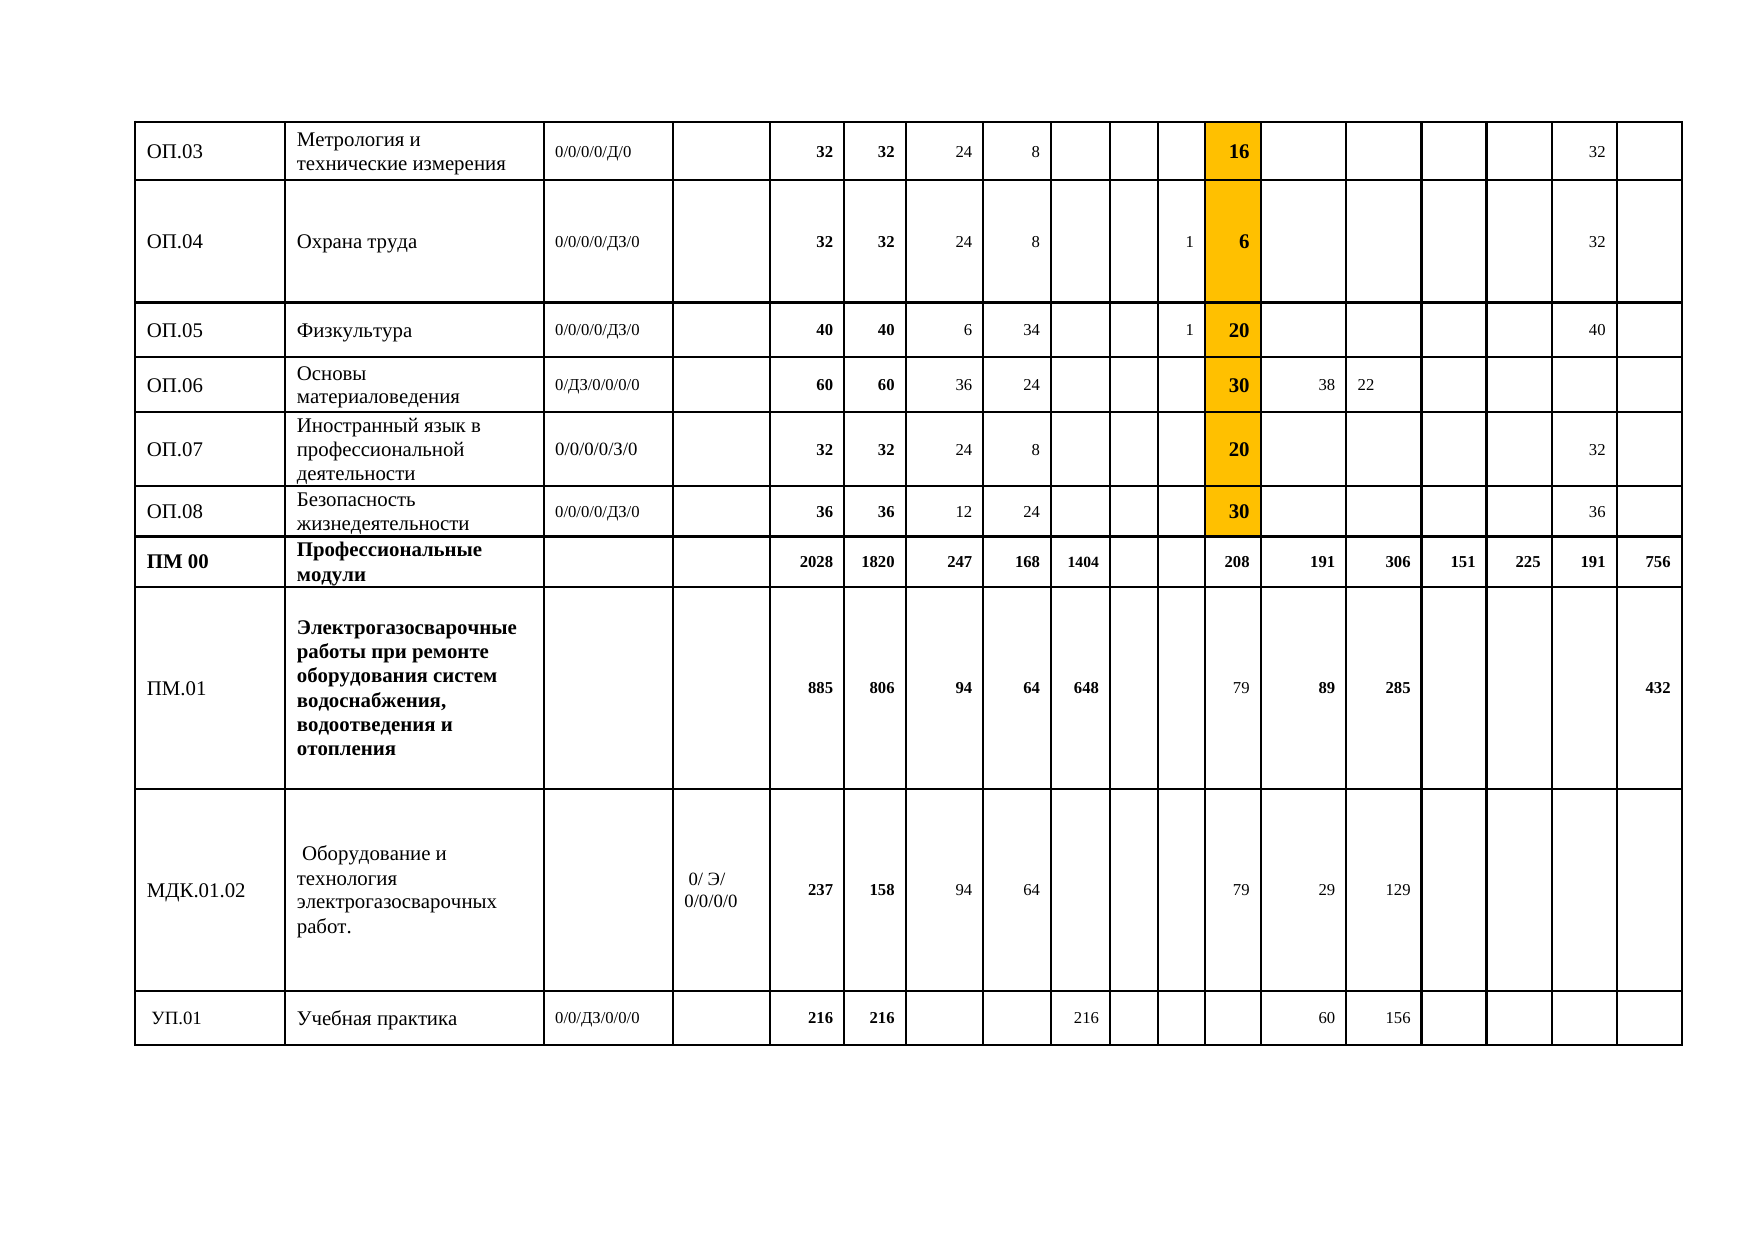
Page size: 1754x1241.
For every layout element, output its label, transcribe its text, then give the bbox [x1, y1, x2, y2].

table_cell 32 [771, 123, 843, 179]
table_cell 8 [984, 123, 1050, 179]
table_cell ОП.07 [136, 413, 284, 485]
table_cell 306 [1347, 538, 1420, 586]
table_cell [1618, 123, 1681, 179]
table_cell [1488, 992, 1551, 1044]
table_cell 0/0/0/0/Д/0 [545, 123, 672, 179]
table_cell [1553, 358, 1616, 411]
table_cell 32 [1553, 413, 1616, 485]
table_cell 36 [771, 487, 843, 535]
table_cell ОП.06 [136, 358, 284, 411]
table_cell 60 [1262, 992, 1345, 1044]
table_cell Оборудование и технология электрогазосварочных работ. [286, 790, 543, 989]
table_cell 6 [907, 304, 982, 356]
table_cell 158 [845, 790, 905, 989]
table_cell 60 [845, 358, 905, 411]
table_cell [1618, 181, 1681, 301]
table_cell 32 [1553, 181, 1616, 301]
table_cell 32 [845, 123, 905, 179]
table_cell [1423, 588, 1485, 787]
table_cell [1618, 358, 1681, 411]
table_cell 237 [771, 790, 843, 989]
table_cell 38 [1262, 358, 1345, 411]
table_cell 8 [984, 413, 1050, 485]
table_cell [545, 790, 672, 989]
table_cell [1111, 790, 1157, 989]
table_cell [1159, 358, 1204, 411]
table_cell [1423, 790, 1485, 989]
table_cell [1159, 588, 1204, 787]
table_cell [1052, 358, 1109, 411]
table_cell [674, 358, 769, 411]
table_cell 0/ Э/ 0/0/0/0 [674, 790, 769, 989]
table_cell [1347, 123, 1420, 179]
table_cell [1488, 358, 1551, 411]
table_cell [1159, 123, 1204, 179]
table_cell Метрология и технические измерения [286, 123, 543, 179]
table_cell [1262, 304, 1345, 356]
table_cell 885 [771, 588, 843, 787]
table_cell [1262, 413, 1345, 485]
table_cell [674, 992, 769, 1044]
table_cell 32 [1553, 123, 1616, 179]
table_cell [545, 538, 672, 586]
table_cell [1262, 123, 1345, 179]
table_cell 89 [1262, 588, 1345, 787]
table_cell [674, 538, 769, 586]
table_cell [674, 304, 769, 356]
table_cell [1052, 123, 1109, 179]
table_cell 64 [984, 790, 1050, 989]
table_cell 30 [1206, 487, 1260, 535]
table_cell 24 [907, 181, 982, 301]
table_cell [1423, 304, 1485, 356]
table_cell 24 [907, 413, 982, 485]
table_cell [1618, 992, 1681, 1044]
table_cell 225 [1488, 538, 1551, 586]
table_cell 0/0/0/0/ДЗ/0 [545, 304, 672, 356]
table_cell ПМ.01 [136, 588, 284, 787]
table_cell [1423, 992, 1485, 1044]
table_cell [1111, 413, 1157, 485]
table_cell 79 [1206, 790, 1260, 989]
table_cell 756 [1618, 538, 1681, 586]
table_cell [1111, 588, 1157, 787]
table_cell [1488, 790, 1551, 989]
table_cell Безопасность жизнедеятельности [286, 487, 543, 535]
table_cell 40 [845, 304, 905, 356]
table_cell ОП.08 [136, 487, 284, 535]
table_cell Охрана труда [286, 181, 543, 301]
table_cell [545, 588, 672, 787]
table_cell [1052, 413, 1109, 485]
table_cell [1423, 181, 1485, 301]
table_cell [1111, 304, 1157, 356]
table_cell 79 [1206, 588, 1260, 787]
table_cell 1404 [1052, 538, 1109, 586]
table_cell [1488, 487, 1551, 535]
table_cell [1488, 181, 1551, 301]
table_cell 32 [771, 413, 843, 485]
table_cell 1 [1159, 304, 1204, 356]
table_cell 22 [1347, 358, 1420, 411]
table_cell [1488, 588, 1551, 787]
table_cell 191 [1553, 538, 1616, 586]
table_cell 64 [984, 588, 1050, 787]
table_cell ОП.05 [136, 304, 284, 356]
table_cell 32 [845, 413, 905, 485]
table_cell [1111, 358, 1157, 411]
table_cell 30 [1206, 358, 1260, 411]
table_cell Профессиональные модули [286, 538, 543, 586]
table_cell 216 [845, 992, 905, 1044]
table_cell [1111, 487, 1157, 535]
table_cell [1052, 487, 1109, 535]
table_cell 32 [771, 181, 843, 301]
table_cell [674, 181, 769, 301]
table_cell 0/0/0/0/ДЗ/0 [545, 487, 672, 535]
table_cell [1488, 123, 1551, 179]
table_cell 191 [1262, 538, 1345, 586]
table_cell [1347, 413, 1420, 485]
table_cell [1111, 992, 1157, 1044]
table_cell ПМ 00 [136, 538, 284, 586]
table_cell 8 [984, 181, 1050, 301]
table_cell 40 [771, 304, 843, 356]
table_cell [1262, 181, 1345, 301]
table_cell [1423, 487, 1485, 535]
table_cell 168 [984, 538, 1050, 586]
table_cell 216 [1052, 992, 1109, 1044]
table_cell [1618, 790, 1681, 989]
table_cell 94 [907, 588, 982, 787]
table_cell 34 [984, 304, 1050, 356]
table_cell 36 [907, 358, 982, 411]
table_cell 129 [1347, 790, 1420, 989]
table_cell [1618, 487, 1681, 535]
table_cell 40 [1553, 304, 1616, 356]
table_cell [1052, 790, 1109, 989]
table_cell [1111, 181, 1157, 301]
table_cell [674, 123, 769, 179]
table_cell 0/0/0/0/З/0 [545, 413, 672, 485]
table_cell 20 [1206, 304, 1260, 356]
table_cell 0/0/ДЗ/0/0/0 [545, 992, 672, 1044]
table_cell МДК.01.02 [136, 790, 284, 989]
table_cell [1111, 538, 1157, 586]
table_cell 6 [1206, 181, 1260, 301]
table_cell [674, 413, 769, 485]
table_cell 156 [1347, 992, 1420, 1044]
table_cell Учебная практика [286, 992, 543, 1044]
table_cell 806 [845, 588, 905, 787]
table_cell Основы материаловедения [286, 358, 543, 411]
table_cell [1423, 413, 1485, 485]
table_cell [1488, 304, 1551, 356]
table_cell [674, 588, 769, 787]
table_cell 285 [1347, 588, 1420, 787]
table_cell [1159, 992, 1204, 1044]
table_cell 432 [1618, 588, 1681, 787]
table_cell 24 [907, 123, 982, 179]
table_cell [1111, 123, 1157, 179]
table_cell 0/0/0/0/ДЗ/0 [545, 181, 672, 301]
table_cell 12 [907, 487, 982, 535]
table_cell [1052, 304, 1109, 356]
table_cell [1347, 487, 1420, 535]
table_cell 24 [984, 358, 1050, 411]
table_cell [1159, 790, 1204, 989]
table_cell 60 [771, 358, 843, 411]
table_cell [1159, 413, 1204, 485]
table_cell 1 [1159, 181, 1204, 301]
table_cell Электрогазосварочные работы при ремонте оборудования систем водоснабжения, водоотведения и отопления [286, 588, 543, 787]
table_cell [1553, 790, 1616, 989]
table_cell [1159, 538, 1204, 586]
table_cell 208 [1206, 538, 1260, 586]
table_cell [1347, 181, 1420, 301]
table_cell [1553, 992, 1616, 1044]
table_cell [984, 992, 1050, 1044]
table_cell 24 [984, 487, 1050, 535]
table_cell 247 [907, 538, 982, 586]
table_cell 29 [1262, 790, 1345, 989]
table_cell [1618, 413, 1681, 485]
table_cell 32 [845, 181, 905, 301]
table_cell 1820 [845, 538, 905, 586]
table_cell 20 [1206, 413, 1260, 485]
table_cell 36 [1553, 487, 1616, 535]
table_cell [674, 487, 769, 535]
table_cell [1159, 487, 1204, 535]
table_cell [907, 992, 982, 1044]
table_cell [1262, 487, 1345, 535]
table_cell [1618, 304, 1681, 356]
table_cell [1206, 992, 1260, 1044]
table_cell [1423, 123, 1485, 179]
table_cell 216 [771, 992, 843, 1044]
table_cell 151 [1423, 538, 1485, 586]
table_cell ОП.04 [136, 181, 284, 301]
table_cell [1423, 358, 1485, 411]
table_cell 36 [845, 487, 905, 535]
table_cell [1553, 588, 1616, 787]
table_cell ОП.03 [136, 123, 284, 179]
table_cell [1347, 304, 1420, 356]
table_cell 0/ДЗ/0/0/0/0 [545, 358, 672, 411]
table_cell Иностранный язык в профессиональной деятельности [286, 413, 543, 485]
table_cell [1488, 413, 1551, 485]
table_cell 648 [1052, 588, 1109, 787]
table_cell 16 [1206, 123, 1260, 179]
table_cell Физкультура [286, 304, 543, 356]
table_cell 94 [907, 790, 982, 989]
table_cell [1052, 181, 1109, 301]
table_cell УП.01 [136, 992, 284, 1044]
table_cell 2028 [771, 538, 843, 586]
